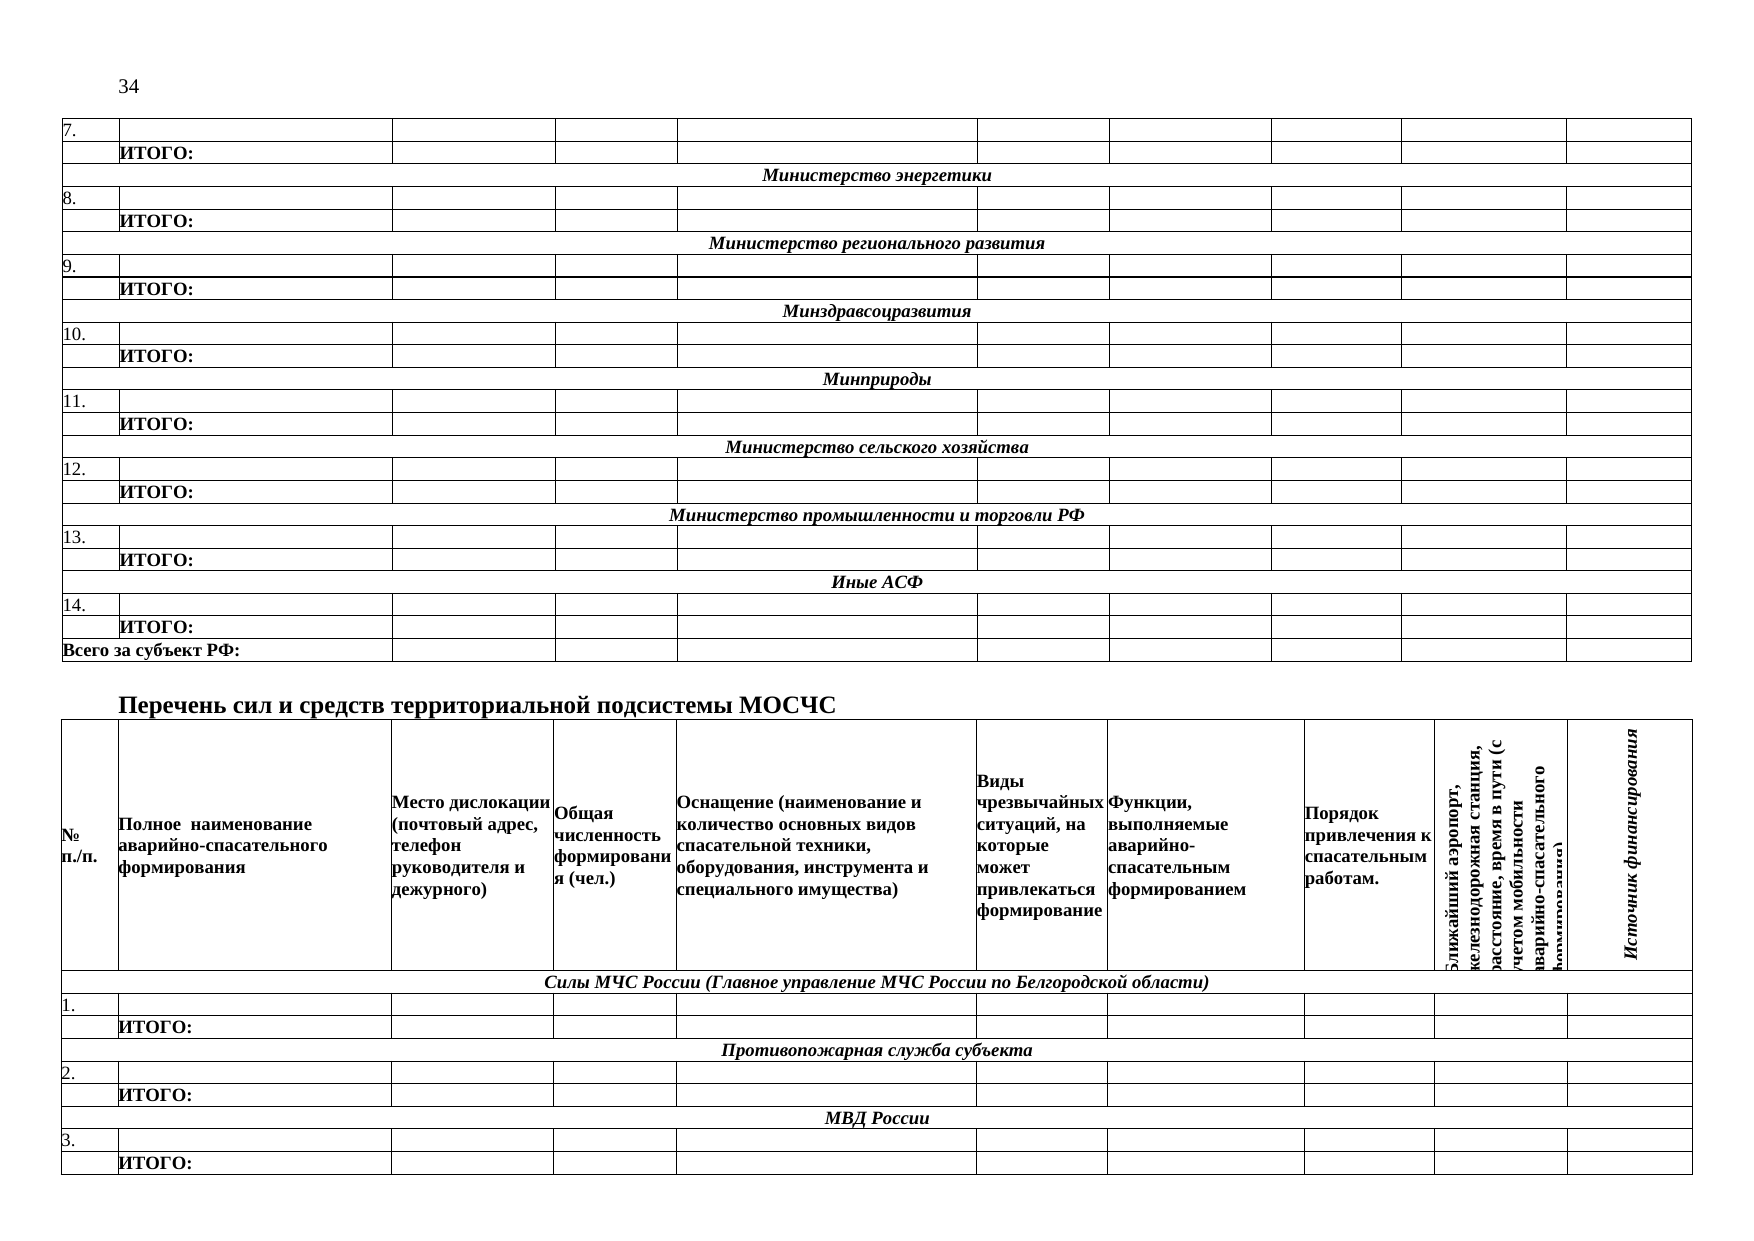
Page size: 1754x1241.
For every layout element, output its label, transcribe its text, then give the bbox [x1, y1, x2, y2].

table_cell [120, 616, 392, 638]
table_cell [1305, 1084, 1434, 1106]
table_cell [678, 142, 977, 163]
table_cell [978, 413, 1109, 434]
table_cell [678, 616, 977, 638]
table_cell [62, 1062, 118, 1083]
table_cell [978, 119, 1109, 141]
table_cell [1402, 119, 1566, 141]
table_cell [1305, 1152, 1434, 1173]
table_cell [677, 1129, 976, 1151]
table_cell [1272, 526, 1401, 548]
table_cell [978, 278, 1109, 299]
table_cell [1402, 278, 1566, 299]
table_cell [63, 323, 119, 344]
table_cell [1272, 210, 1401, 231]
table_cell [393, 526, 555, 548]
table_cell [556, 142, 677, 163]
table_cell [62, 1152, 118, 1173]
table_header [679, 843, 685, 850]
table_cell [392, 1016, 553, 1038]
text Перечень сил и средств территориальной подсистемы МОСЧС [118, 690, 1636, 719]
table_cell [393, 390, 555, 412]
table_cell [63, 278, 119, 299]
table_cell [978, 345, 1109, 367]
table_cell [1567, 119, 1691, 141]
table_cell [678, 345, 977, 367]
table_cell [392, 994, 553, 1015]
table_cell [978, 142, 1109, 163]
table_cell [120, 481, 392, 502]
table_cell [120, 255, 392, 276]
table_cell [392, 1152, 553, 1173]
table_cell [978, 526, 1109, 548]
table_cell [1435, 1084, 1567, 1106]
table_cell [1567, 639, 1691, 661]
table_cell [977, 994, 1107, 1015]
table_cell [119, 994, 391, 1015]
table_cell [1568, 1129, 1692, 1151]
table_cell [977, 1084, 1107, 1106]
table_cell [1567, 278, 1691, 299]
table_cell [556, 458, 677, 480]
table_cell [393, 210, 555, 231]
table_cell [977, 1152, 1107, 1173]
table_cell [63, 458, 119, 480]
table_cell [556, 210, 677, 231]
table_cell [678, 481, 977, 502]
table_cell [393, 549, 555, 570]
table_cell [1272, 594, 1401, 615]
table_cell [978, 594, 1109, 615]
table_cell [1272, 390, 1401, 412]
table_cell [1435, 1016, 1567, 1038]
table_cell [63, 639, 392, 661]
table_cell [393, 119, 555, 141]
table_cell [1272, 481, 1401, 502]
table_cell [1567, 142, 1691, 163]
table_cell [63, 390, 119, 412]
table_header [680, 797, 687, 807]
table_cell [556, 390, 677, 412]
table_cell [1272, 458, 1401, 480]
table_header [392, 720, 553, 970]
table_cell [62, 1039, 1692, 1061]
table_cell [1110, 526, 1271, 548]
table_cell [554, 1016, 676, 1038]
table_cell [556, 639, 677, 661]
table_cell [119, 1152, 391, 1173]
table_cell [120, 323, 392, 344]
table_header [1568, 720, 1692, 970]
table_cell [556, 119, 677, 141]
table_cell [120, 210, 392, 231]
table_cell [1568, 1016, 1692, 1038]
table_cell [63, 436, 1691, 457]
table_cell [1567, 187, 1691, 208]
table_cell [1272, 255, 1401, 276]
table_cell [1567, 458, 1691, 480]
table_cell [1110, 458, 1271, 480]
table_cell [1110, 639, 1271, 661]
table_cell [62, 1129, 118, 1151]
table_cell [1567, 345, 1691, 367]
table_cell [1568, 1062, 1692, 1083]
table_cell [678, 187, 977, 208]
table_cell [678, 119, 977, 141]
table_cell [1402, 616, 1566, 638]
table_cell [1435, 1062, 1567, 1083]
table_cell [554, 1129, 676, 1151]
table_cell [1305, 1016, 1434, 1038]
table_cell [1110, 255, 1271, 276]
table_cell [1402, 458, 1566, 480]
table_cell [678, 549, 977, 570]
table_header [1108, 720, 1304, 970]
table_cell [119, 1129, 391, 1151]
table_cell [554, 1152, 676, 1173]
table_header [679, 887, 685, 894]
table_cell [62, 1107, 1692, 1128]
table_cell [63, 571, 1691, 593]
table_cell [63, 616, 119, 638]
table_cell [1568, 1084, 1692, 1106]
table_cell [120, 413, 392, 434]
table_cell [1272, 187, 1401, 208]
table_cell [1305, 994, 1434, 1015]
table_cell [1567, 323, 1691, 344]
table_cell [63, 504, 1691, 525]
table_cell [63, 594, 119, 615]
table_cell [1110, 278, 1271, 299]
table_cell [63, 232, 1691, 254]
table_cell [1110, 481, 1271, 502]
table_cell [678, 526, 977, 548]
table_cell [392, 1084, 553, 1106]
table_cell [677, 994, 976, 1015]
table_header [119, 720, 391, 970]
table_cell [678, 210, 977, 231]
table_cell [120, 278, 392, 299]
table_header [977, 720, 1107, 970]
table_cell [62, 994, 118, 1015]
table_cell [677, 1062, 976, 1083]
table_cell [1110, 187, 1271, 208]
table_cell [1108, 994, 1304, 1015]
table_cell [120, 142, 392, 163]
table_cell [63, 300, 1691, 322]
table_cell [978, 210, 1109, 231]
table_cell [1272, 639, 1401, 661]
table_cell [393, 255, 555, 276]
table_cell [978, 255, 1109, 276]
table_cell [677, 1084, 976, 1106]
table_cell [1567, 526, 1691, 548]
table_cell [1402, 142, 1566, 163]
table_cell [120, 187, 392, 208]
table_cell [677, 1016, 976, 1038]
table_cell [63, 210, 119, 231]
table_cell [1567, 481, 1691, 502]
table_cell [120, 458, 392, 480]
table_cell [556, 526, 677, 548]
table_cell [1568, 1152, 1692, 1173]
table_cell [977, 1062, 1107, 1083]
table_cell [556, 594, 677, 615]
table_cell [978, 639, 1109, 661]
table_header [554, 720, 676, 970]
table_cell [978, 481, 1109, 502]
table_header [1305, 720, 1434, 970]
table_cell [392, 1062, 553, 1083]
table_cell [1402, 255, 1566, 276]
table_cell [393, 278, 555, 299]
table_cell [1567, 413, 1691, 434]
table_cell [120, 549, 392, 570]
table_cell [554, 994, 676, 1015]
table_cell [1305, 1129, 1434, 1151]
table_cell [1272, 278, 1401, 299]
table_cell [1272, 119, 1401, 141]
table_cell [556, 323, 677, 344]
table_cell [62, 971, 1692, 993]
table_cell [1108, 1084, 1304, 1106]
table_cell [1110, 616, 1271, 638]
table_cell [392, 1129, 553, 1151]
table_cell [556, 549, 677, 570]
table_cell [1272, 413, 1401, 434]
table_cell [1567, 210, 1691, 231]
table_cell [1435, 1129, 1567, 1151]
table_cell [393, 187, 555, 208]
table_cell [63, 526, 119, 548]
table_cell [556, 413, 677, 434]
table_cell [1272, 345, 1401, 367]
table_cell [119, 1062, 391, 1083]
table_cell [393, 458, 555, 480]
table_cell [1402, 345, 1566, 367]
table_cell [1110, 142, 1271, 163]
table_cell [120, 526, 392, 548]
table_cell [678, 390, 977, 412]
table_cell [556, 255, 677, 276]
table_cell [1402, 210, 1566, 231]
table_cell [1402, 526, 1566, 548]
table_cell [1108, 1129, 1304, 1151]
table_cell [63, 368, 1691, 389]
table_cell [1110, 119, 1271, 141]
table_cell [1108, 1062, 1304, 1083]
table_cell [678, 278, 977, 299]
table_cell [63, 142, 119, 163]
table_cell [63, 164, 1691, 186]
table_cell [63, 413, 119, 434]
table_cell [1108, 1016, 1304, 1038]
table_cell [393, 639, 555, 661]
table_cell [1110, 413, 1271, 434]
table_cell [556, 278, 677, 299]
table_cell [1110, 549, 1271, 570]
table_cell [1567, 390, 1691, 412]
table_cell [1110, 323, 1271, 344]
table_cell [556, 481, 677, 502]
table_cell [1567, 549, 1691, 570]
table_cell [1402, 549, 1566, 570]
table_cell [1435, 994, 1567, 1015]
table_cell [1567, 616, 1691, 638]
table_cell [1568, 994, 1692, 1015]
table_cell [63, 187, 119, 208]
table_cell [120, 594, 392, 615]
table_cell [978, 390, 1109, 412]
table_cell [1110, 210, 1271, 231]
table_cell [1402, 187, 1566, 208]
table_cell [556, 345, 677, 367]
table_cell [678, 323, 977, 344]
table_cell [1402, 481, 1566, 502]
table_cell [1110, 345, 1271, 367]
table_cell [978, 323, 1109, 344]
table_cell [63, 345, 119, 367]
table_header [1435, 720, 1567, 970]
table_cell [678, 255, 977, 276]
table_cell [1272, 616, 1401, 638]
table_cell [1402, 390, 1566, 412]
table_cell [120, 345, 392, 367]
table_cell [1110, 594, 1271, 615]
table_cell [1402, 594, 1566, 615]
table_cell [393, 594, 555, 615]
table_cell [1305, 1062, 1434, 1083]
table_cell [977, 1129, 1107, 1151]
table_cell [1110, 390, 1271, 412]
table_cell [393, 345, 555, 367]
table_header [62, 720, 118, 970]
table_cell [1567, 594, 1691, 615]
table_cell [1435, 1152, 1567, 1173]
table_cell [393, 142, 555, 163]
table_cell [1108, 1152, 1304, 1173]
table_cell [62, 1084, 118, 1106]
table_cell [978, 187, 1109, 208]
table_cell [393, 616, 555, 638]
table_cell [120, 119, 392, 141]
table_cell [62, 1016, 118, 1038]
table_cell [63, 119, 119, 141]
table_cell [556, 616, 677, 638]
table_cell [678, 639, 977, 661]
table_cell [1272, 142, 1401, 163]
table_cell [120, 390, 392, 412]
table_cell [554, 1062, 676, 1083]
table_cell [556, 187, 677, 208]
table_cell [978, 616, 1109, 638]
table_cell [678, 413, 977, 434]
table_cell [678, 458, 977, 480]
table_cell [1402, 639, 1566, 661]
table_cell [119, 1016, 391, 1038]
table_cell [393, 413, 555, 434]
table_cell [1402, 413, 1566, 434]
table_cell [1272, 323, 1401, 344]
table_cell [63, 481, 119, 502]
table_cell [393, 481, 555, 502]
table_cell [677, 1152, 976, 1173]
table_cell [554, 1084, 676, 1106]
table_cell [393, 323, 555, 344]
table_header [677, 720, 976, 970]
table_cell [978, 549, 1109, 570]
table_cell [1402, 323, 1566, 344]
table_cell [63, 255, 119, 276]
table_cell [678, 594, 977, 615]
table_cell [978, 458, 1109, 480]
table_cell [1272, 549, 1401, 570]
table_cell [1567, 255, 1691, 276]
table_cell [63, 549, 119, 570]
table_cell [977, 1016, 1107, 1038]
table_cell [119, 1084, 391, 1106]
